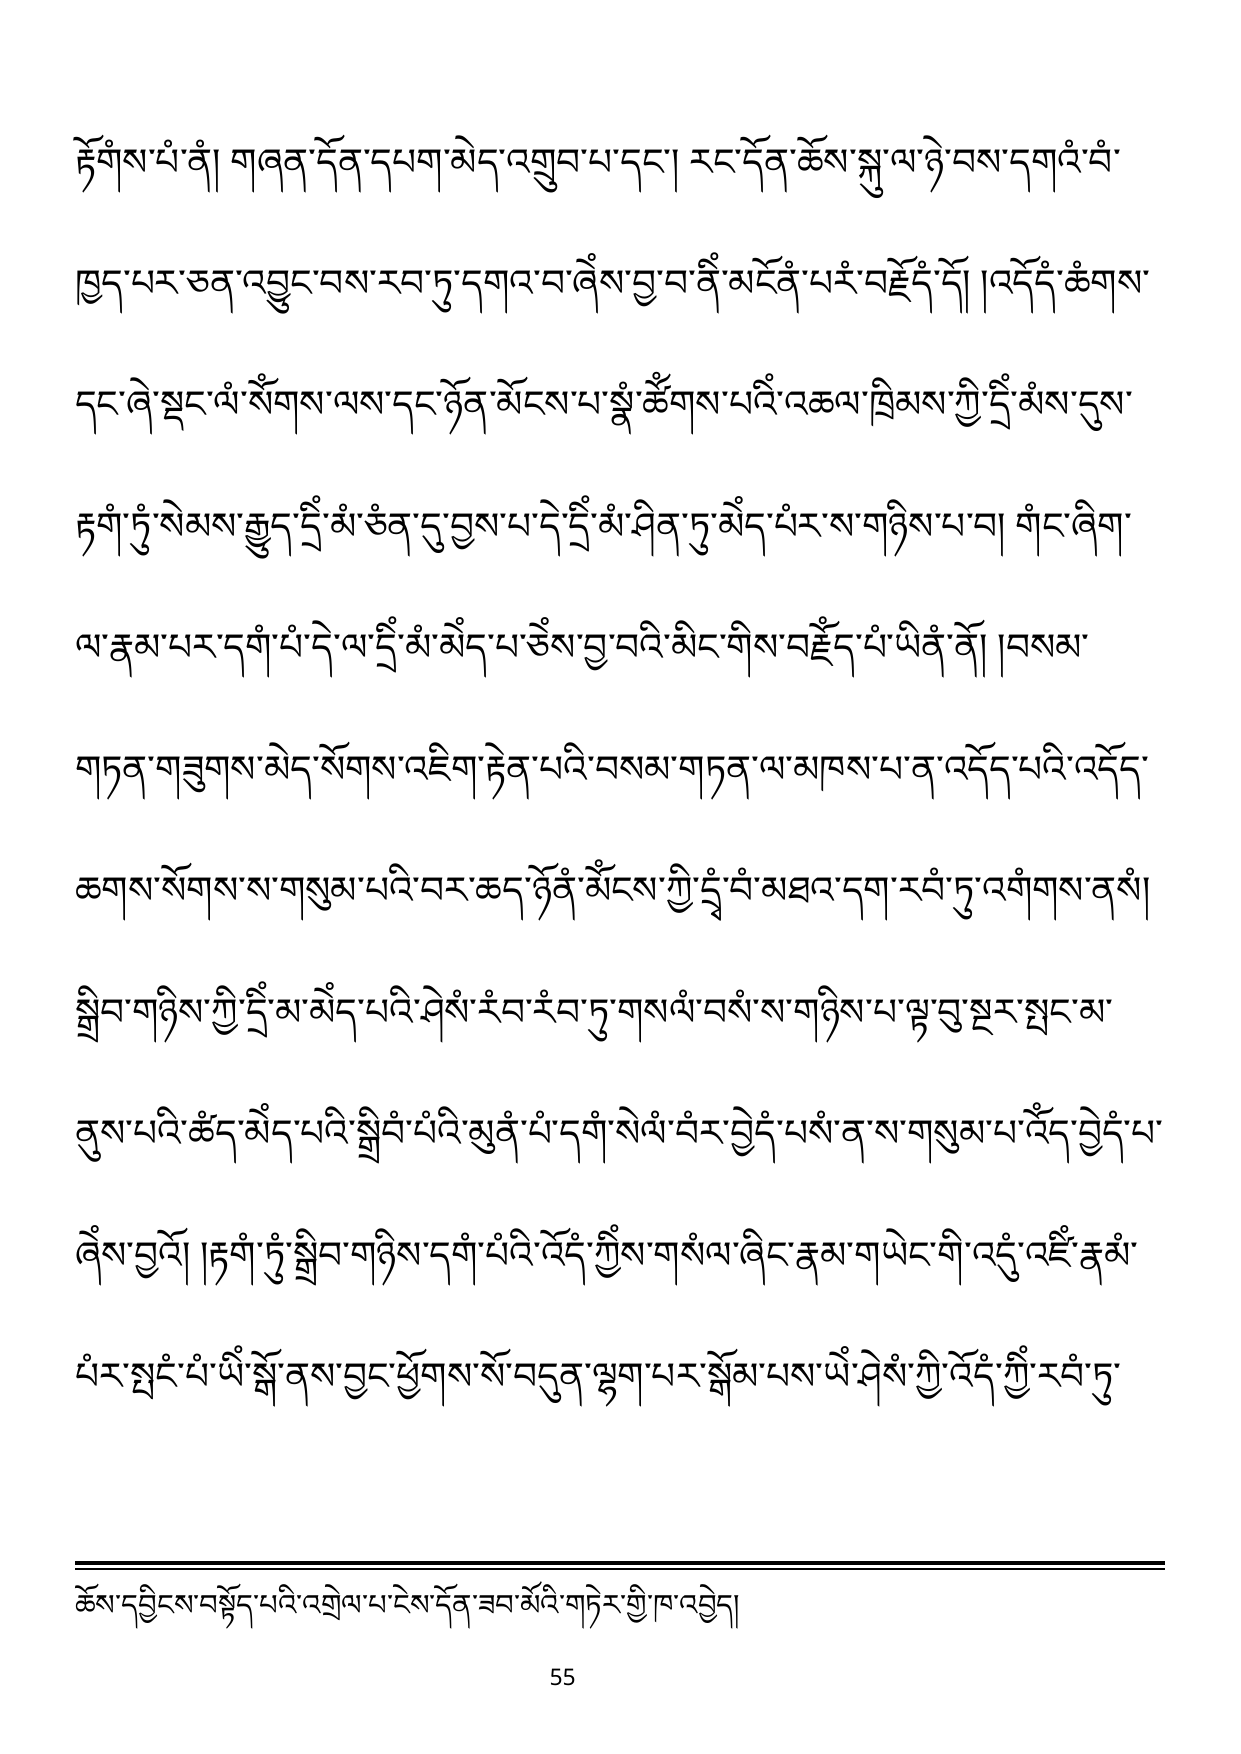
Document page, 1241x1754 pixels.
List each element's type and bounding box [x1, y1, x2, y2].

text [75, 120, 1165, 1440]
